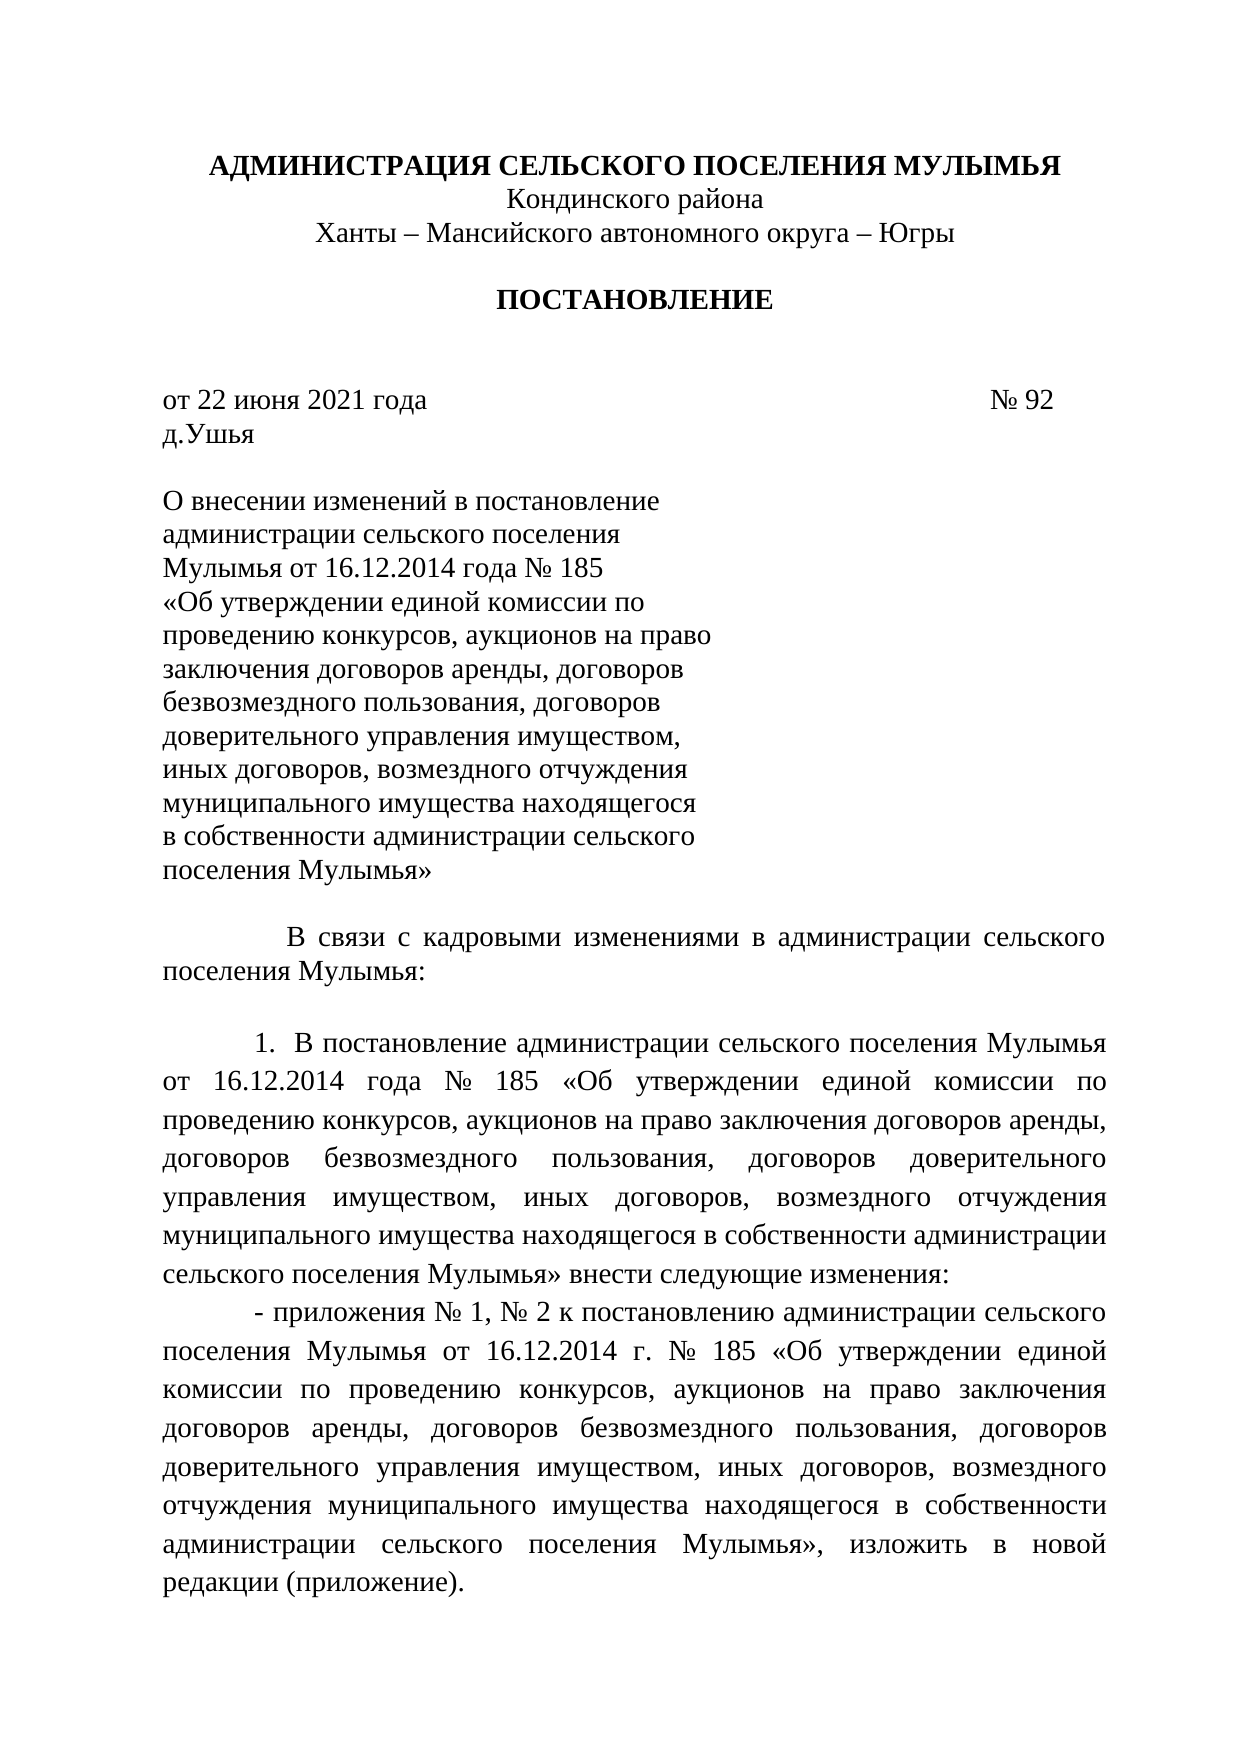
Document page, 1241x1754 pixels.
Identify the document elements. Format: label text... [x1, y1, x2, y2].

text заключения договоров аренды, договоров [162, 651, 1107, 684]
text В связи с кадровыми изменениями в администрации сельского поселения Мулымья: [162, 919, 1107, 986]
text д.Ушья [162, 416, 1107, 449]
text иных договоров, возмездного отчуждения [162, 751, 1107, 785]
text в собственности администрации сельского [162, 818, 1107, 852]
text проведению конкурсов, аукционов на право [162, 617, 1107, 651]
text муниципального имущества находящегося [162, 785, 1107, 818]
text администрации сельского поселения [162, 517, 1107, 550]
text АДМИНИСТРАЦИЯ СЕЛЬСКОГО ПОСЕЛЕНИЯ МУЛЫМЬЯ [162, 148, 1107, 181]
text доверительного управления имуществом, [162, 718, 1107, 751]
text 1. В постановление администрации сельского поселения Мулымья от 16.12.2014 года № 185 «Об утверждении единой комиссии по проведению конкурсов, аукционов на право заключения договоров аренды, договоров безвозмездного пользования, договоров доверительного управления имуществом, иных договоров, возмездного отчуждения муниципального имущества находящегося в собственности администрации сельского поселения Мулымья» внести следующие изменения: [162, 1025, 1107, 1289]
text Мулымья от 16.12.2014 года № 185 [162, 550, 1107, 584]
text ПОСТАНОВЛЕНИЕ [162, 282, 1107, 315]
text Ханты – Мансийского автономного округа – Югры [162, 215, 1107, 248]
text О внесении изменений в постановление [162, 483, 1107, 517]
text безвозмездного пользования, договоров [162, 684, 1107, 718]
text «Об утверждении единой комиссии по [162, 584, 1107, 617]
text - приложения № 1, № 2 к постановлению администрации сельского поселения Мулымья от 16.12.2014 г. № 185 «Об утверждении единой комиссии по проведению конкурсов, аукционов на право заключения договоров аренды, договоров безвозмездного пользования, договоров доверительного управления имуществом, иных договоров, возмездного отчуждения муниципального имущества находящегося в собственности администрации сельского поселения Мулымья», изложить в новой редакции (приложение). [162, 1294, 1107, 1598]
text поселения Мулымья» [162, 852, 1107, 886]
text Кондинского района [162, 181, 1107, 215]
text от 22 июня 2021 года № 92 [162, 382, 1107, 416]
